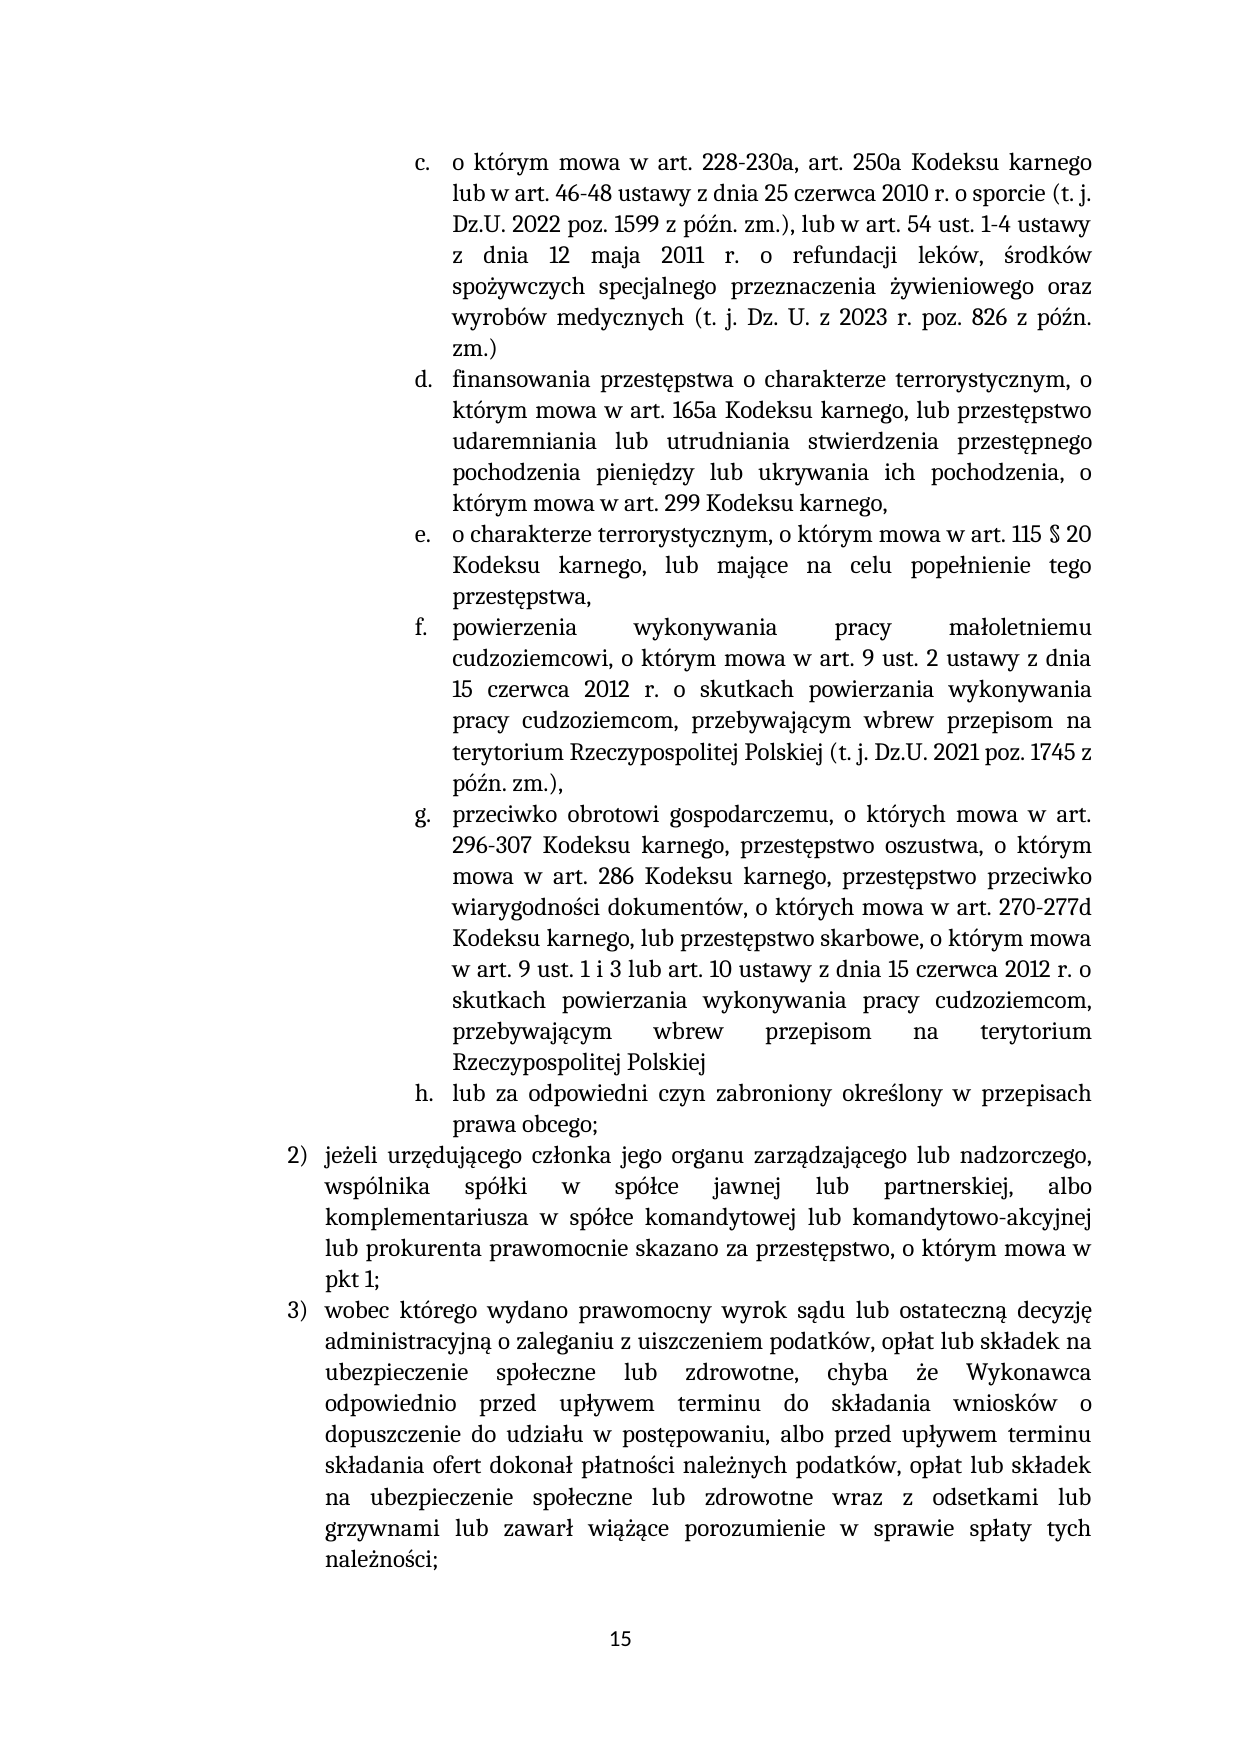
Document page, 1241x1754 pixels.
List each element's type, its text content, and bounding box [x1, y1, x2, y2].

list lub za odpowiedni czyn zabroniony określony w przepisach prawa obcego; [414, 1079, 1093, 1139]
list finansowania przestępstwa o charakterze terrorystycznym, o którym mowa w art. 165a Kodeksu karnego, lub przestępstwo udaremniania lub utrudniania stwierdzenia przestępnego pochodzenia pieniędzy lub ukrywania ich pochodzenia, o którym mowa w art. 299 Kodeksu karnego, [414, 365, 1093, 518]
list o którym mowa w art. 228-230a, art. 250a Kodeksu karnego lub w art. 46-48 ustawy z dnia 25 czerwca 2010 r. o sporcie (t. j. Dz.U. 2022 poz. 1599 z późn. zm.), lub w art. 54 ust. 1-4 ustawy z dnia 12 maja 2011 r. o refundacji leków, środków spożywczych specjalnego przeznaczenia żywieniowego oraz wyrobów medycznych (t. j. Dz. U. z 2023 r. poz. 826 z późn. zm.) [414, 148, 1093, 363]
list wobec którego wydano prawomocny wyrok sądu lub ostateczną decyzję administracyjną o zaleganiu z uiszczeniem podatków, opłat lub składek na ubezpieczenie społeczne lub zdrowotne, chyba że Wykonawca odpowiednio przed upływem terminu do składania wniosków o dopuszczenie do udziału w postępowaniu, albo przed upływem terminu składania ofert dokonał płatności należnych podatków, opłat lub składek na ubezpieczenie społeczne lub zdrowotne wraz z odsetkami lub grzywnami lub zawarł wiążące porozumienie w sprawie spłaty tych należności; [287, 1296, 1093, 1573]
list przeciwko obrotowi gospodarczemu, o których mowa w art. 296-307 Kodeksu karnego, przestępstwo oszustwa, o którym mowa w art. 286 Kodeksu karnego, przestępstwo przeciwko wiarygodności dokumentów, o których mowa w art. 270-277d Kodeksu karnego, lub przestępstwo skarbowe, o którym mowa w art. 9 ust. 1 i 3 lub art. 10 ustawy z dnia 15 czerwca 2012 r. o skutkach powierzania wykonywania pracy cudzoziemcom, przebywającym wbrew przepisom na terytorium Rzeczypospolitej Polskiej [414, 799, 1093, 1077]
list o charakterze terrorystycznym, o którym mowa w art. 115 § 20 Kodeksu karnego, lub mające na celu popełnienie tego przestępstwa, [414, 520, 1093, 611]
list jeżeli urzędującego członka jego organu zarządzającego lub nadzorczego, wspólnika spółki w spółce jawnej lub partnerskiej, albo komplementariusza w spółce komandytowej lub komandytowo-akcyjnej lub prokurenta prawomocnie skazano za przestępstwo, o którym mowa w pkt 1; [287, 1141, 1093, 1294]
list powierzenia wykonywania pracy małoletniemu cudzoziemcowi, o którym mowa w art. 9 ust. 2 ustawy z dnia 15 czerwca 2012 r. o skutkach powierzania wykonywania pracy cudzoziemcom, przebywającym wbrew przepisom na terytorium Rzeczypospolitej Polskiej (t. j. Dz.U. 2021 poz. 1745 z późn. zm.), [414, 613, 1093, 797]
